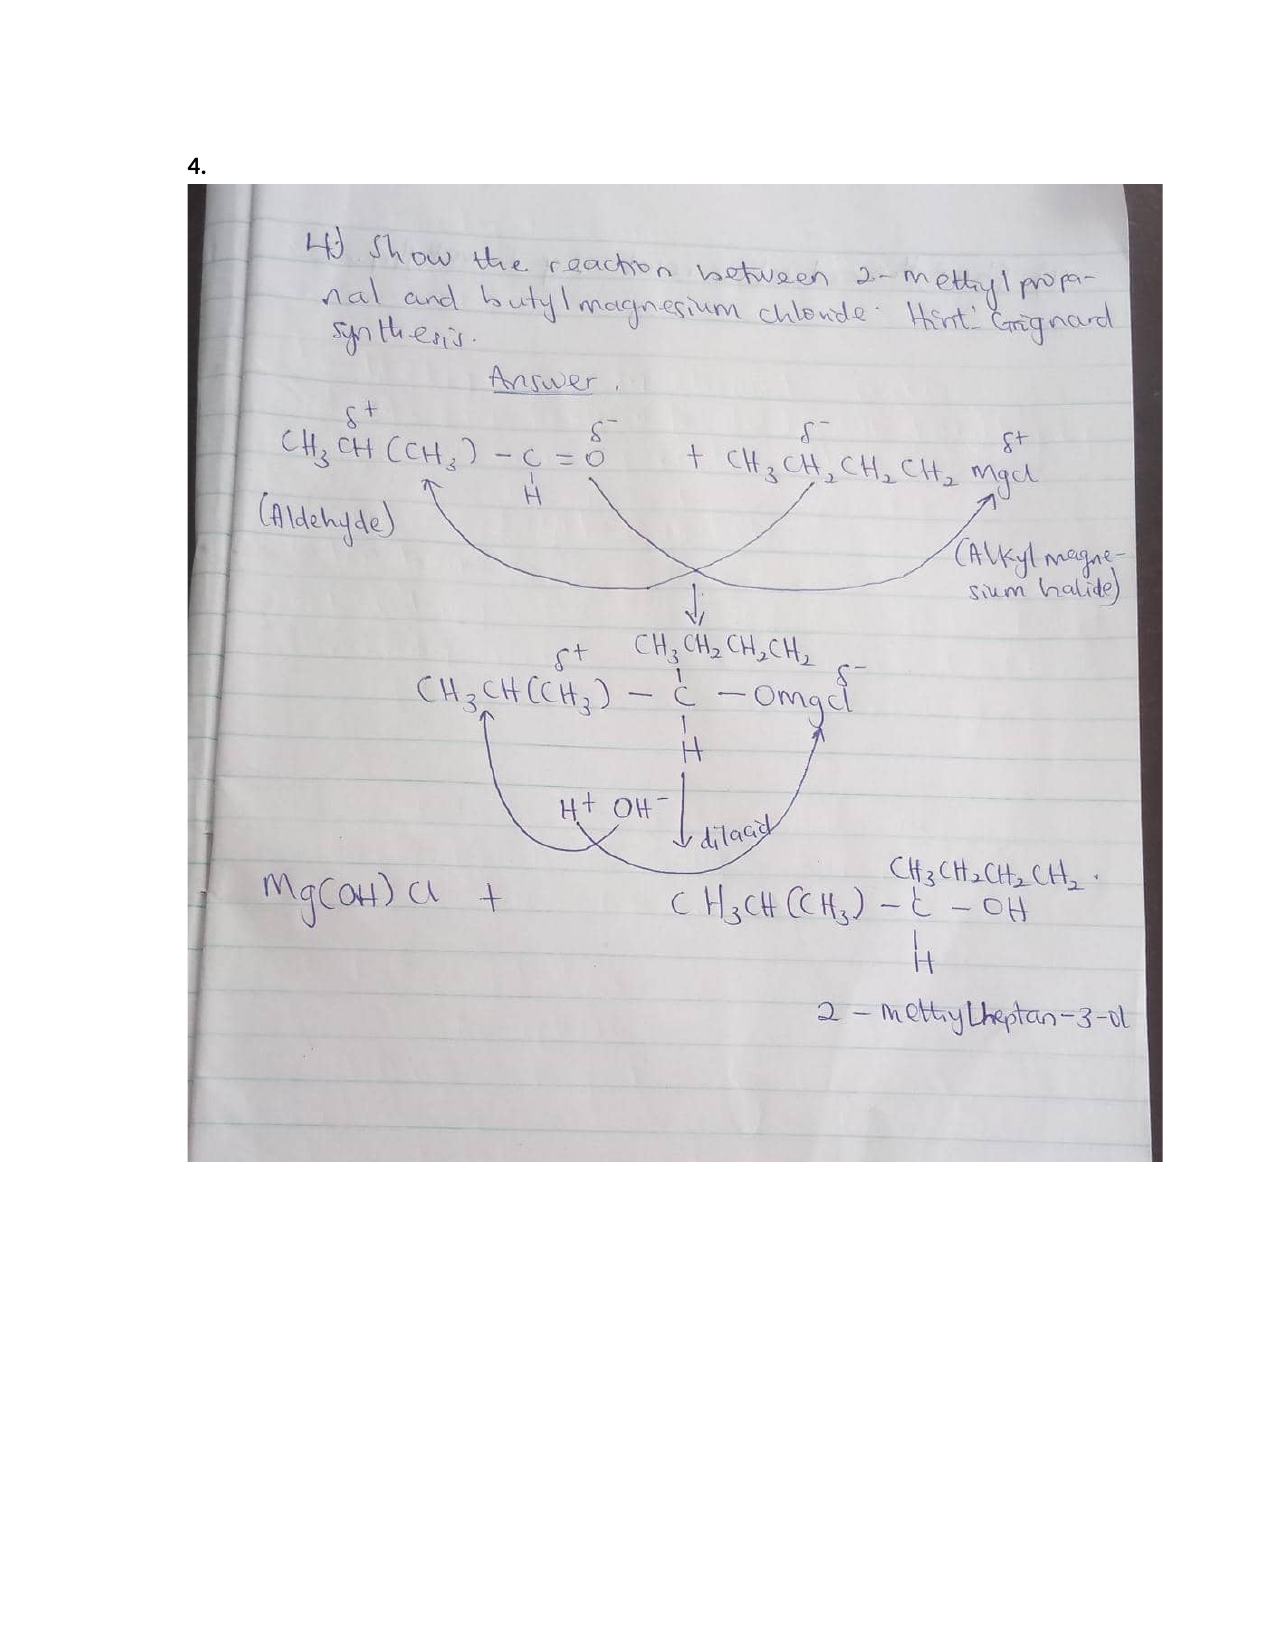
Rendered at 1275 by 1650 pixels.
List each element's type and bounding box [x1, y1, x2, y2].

picture [187, 184, 1163, 1162]
